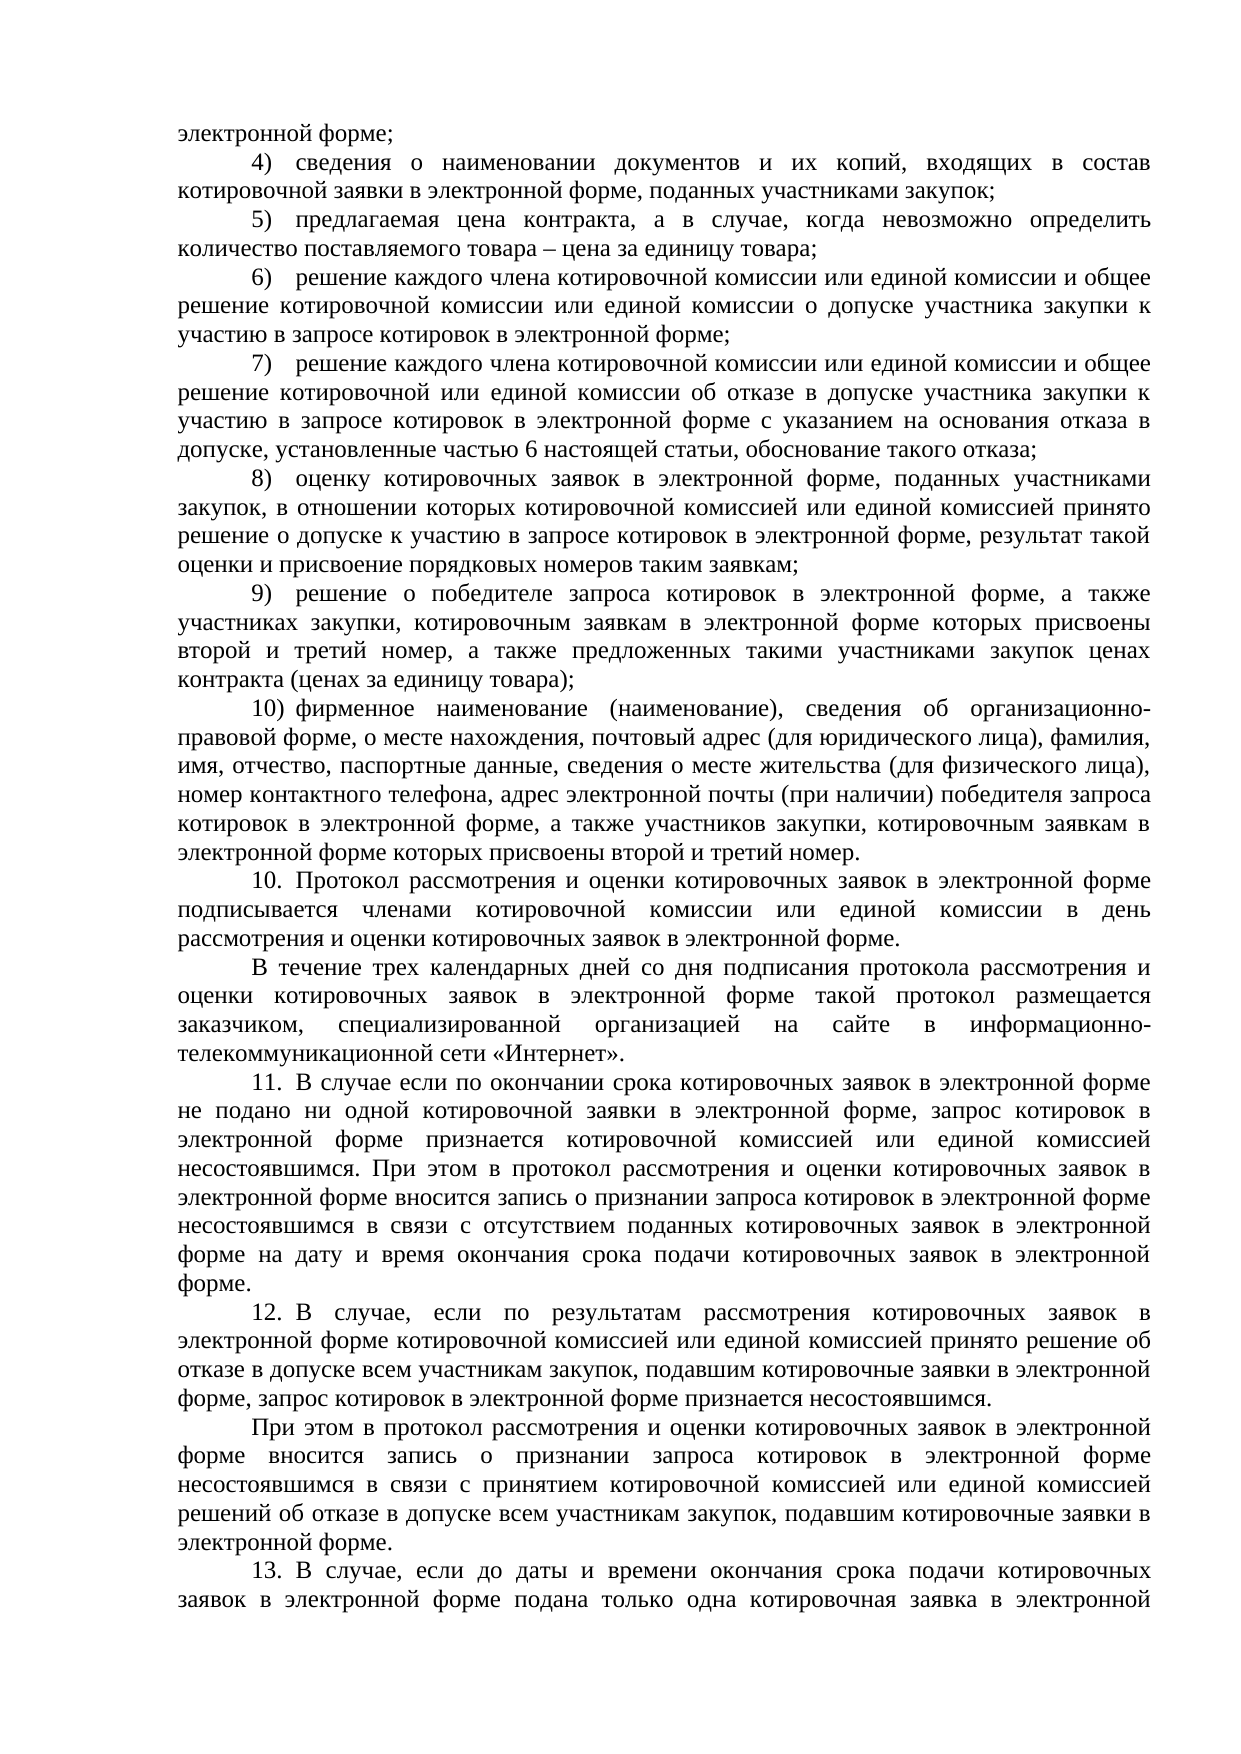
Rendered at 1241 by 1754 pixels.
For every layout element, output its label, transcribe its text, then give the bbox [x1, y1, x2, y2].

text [177, 1556, 1152, 1613]
text В течение трех календарных дней со дня подписания протокола рассмотрения и оценки котировочных заявок в электронной форме такой протокол размещается заказчиком, специализированной организацией на сайте в информационно-телекоммуникационной сети «Интернет». [177, 952, 1152, 1067]
text 10) фирменное наименование (наименование), сведения об организационно-правовой форме, о месте нахождения, почтовый адрес (для юридического лица), фамилия, имя, отчество, паспортные данные, сведения о месте жительства (для физического лица), номер контактного телефона, адрес электронной почты (при наличии) победителя запроса котировок в электронной форме, а также участников закупки, котировочным заявкам в электронной форме которых присвоены второй и третий номер. [177, 693, 1152, 866]
text 7) решение каждого члена котировочной комиссии или единой комиссии и общее решение котировочной или единой комиссии об отказе в допуске участника закупки к участию в запросе котировок в электронной форме с указанием на основания отказа в допуске, установленные частью 6 настоящей статьи, обоснование такого отказа; [177, 348, 1152, 463]
text 11. В случае если по окончании срока котировочных заявок в электронной форме не подано ни одной котировочной заявки в электронной форме, запрос котировок в электронной форме признается котировочной комиссией или единой комиссией несостоявшимся. При этом в протокол рассмотрения и оценки котировочных заявок в электронной форме вносится запись о признании запроса котировок в электронной форме несостоявшимся в связи с отсутствием поданных котировочных заявок в электронной форме на дату и время окончания срока подачи котировочных заявок в электронной форме. [177, 1067, 1152, 1297]
text 5) предлагаемая цена контракта, а в случае, когда невозможно определить количество поставляемого товара – цена за единицу товара; [177, 204, 1152, 262]
text 4) сведения о наименовании документов и их копий, входящих в состав котировочной заявки в электронной форме, поданных участниками закупок; [177, 147, 1152, 204]
text 10. Протокол рассмотрения и оценки котировочных заявок в электронной форме подписывается членами котировочной комиссии или единой комиссии в день рассмотрения и оценки котировочных заявок в электронной форме. [177, 866, 1152, 952]
text 6) решение каждого члена котировочной комиссии или единой комиссии и общее решение котировочной комиссии или единой комиссии о допуске участника закупки к участию в запросе котировок в электронной форме; [177, 262, 1152, 348]
text 8) оценку котировочных заявок в электронной форме, поданных участниками закупок, в отношении которых котировочной комиссией или единой комиссией принято решение о допуске к участию в запросе котировок в электронной форме, результат такой оценки и присвоение порядковых номеров таким заявкам; [177, 463, 1152, 578]
text 9) решение о победителе запроса котировок в электронной форме, а также участниках закупки, котировочным заявкам в электронной форме которых присвоены второй и третий номер, а также предложенных такими участниками закупок ценах контракта (ценах за единицу товара); [177, 578, 1152, 693]
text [177, 118, 1152, 147]
text При этом в протокол рассмотрения и оценки котировочных заявок в электронной форме вносится запись о признании запроса котировок в электронной форме несостоявшимся в связи с принятием котировочной комиссией или единой комиссией решений об отказе в допуске всем участникам закупок, подавшим котировочные заявки в электронной форме. [177, 1412, 1152, 1556]
text 12. В случае, если по результатам рассмотрения котировочных заявок в электронной форме котировочной комиссией или единой комиссией принято решение об отказе в допуске всем участникам закупок, подавшим котировочные заявки в электронной форме, запрос котировок в электронной форме признается несостоявшимся. [177, 1297, 1152, 1412]
